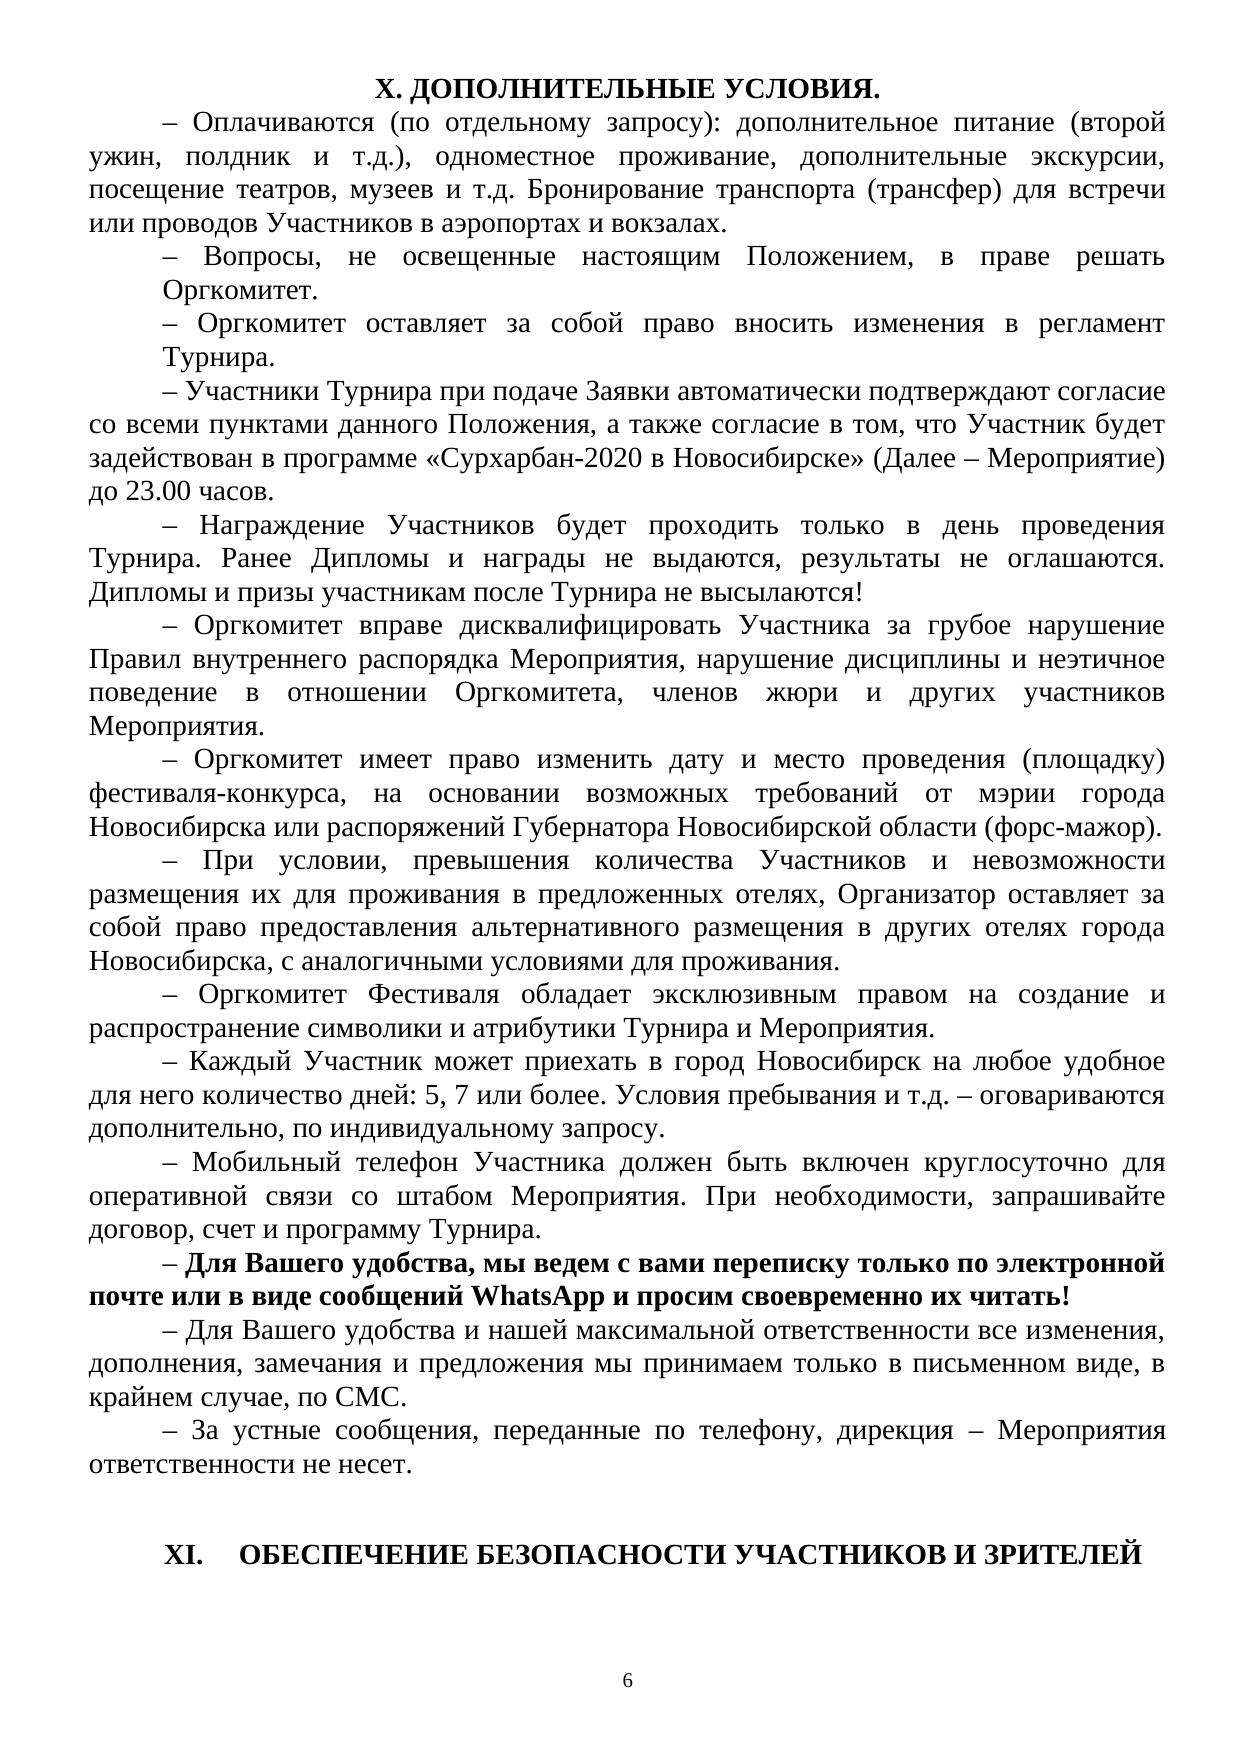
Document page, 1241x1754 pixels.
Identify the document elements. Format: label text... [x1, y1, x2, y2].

text – Для Вашего удобства, мы ведем с вами переписку только по электронной почте или в виде сообщений WhatsApp и просим своевременно их читать! [89, 1245, 1166, 1312]
text – Каждый Участник может приехать в город Новосибирск на любое удобное для него количество дней: 5, 7 или более. Условия пребывания и т.д. – оговариваются дополнительно, по индивидуальному запросу. [89, 1043, 1166, 1144]
text – Оплачиваются (по отдельному запросу): дополнительное питание (второй ужин, полдник и т.д.), одноместное проживание, дополнительные экскурсии, посещение театров, музеев и т.д. Бронирование транспорта (трансфер) для встречи или проводов Участников в аэропортах и вокзалах. [89, 104, 1166, 238]
text Х. ДОПОЛНИТЕЛЬНЫЕ УСЛОВИЯ. [89, 71, 1166, 104]
text – Участники Турнира при подаче Заявки автоматически подтверждают согласие со всеми пунктами данного Положения, а также согласие в том, что Участник будет задействован в программе «Сурхарбан-2020 в Новосибирске» (Далее – Мероприятие) до 23.00 часов. [89, 373, 1166, 507]
text – Оргкомитет имеет право изменить дату и место проведения (площадку) фестиваля-конкурса, на основании возможных требований от мэрии города Новосибирска или распоряжений Губернатора Новосибирской области (форс-мажор). [89, 742, 1166, 842]
text – Оргкомитет вправе дисквалифицировать Участника за грубое нарушение Правил внутреннего распорядка Мероприятия, нарушение дисциплины и неэтичное поведение в отношении Оргкомитета, членов жюри и других участников Мероприятия. [89, 607, 1166, 742]
text – Вопросы, не освещенные настоящим Положением, в праве решать Оргкомитет. [162, 238, 1166, 306]
list ОБЕСПЕЧЕНИЕ БЕЗОПАСНОСТИ УЧАСТНИКОВ И ЗРИТЕЛЕЙ [164, 1537, 1166, 1571]
text – Мобильный телефон Участника должен быть включен круглосуточно для оперативной связи со штабом Мероприятия. При необходимости, запрашивайте договор, счет и программу Турнира. [89, 1144, 1166, 1245]
text – Оргкомитет оставляет за собой право вносить изменения в регламент Турнира. [162, 306, 1166, 373]
text – Для Вашего удобства и нашей максимальной ответственности все изменения, дополнения, замечания и предложения мы принимаем только в письменном виде, в крайнем случае, по СМС. [89, 1312, 1166, 1412]
text – Оргкомитет Фестиваля обладает эксклюзивным правом на создание и распространение символики и атрибутики Турнира и Мероприятия. [89, 976, 1166, 1043]
text – Награждение Участников будет проходить только в день проведения Турнира. Ранее Дипломы и награды не выдаются, результаты не оглашаются. Дипломы и призы участникам после Турнира не высылаются! [89, 507, 1166, 607]
text – За устные сообщения, переданные по телефону, дирекция – Мероприятия ответственности не несет. [89, 1412, 1166, 1479]
text – При условии, превышения количества Участников и невозможности размещения их для проживания в предложенных отелях, Организатор оставляет за собой право предоставления альтернативного размещения в других отелях города Новосибирска, с аналогичными условиями для проживания. [89, 842, 1166, 976]
